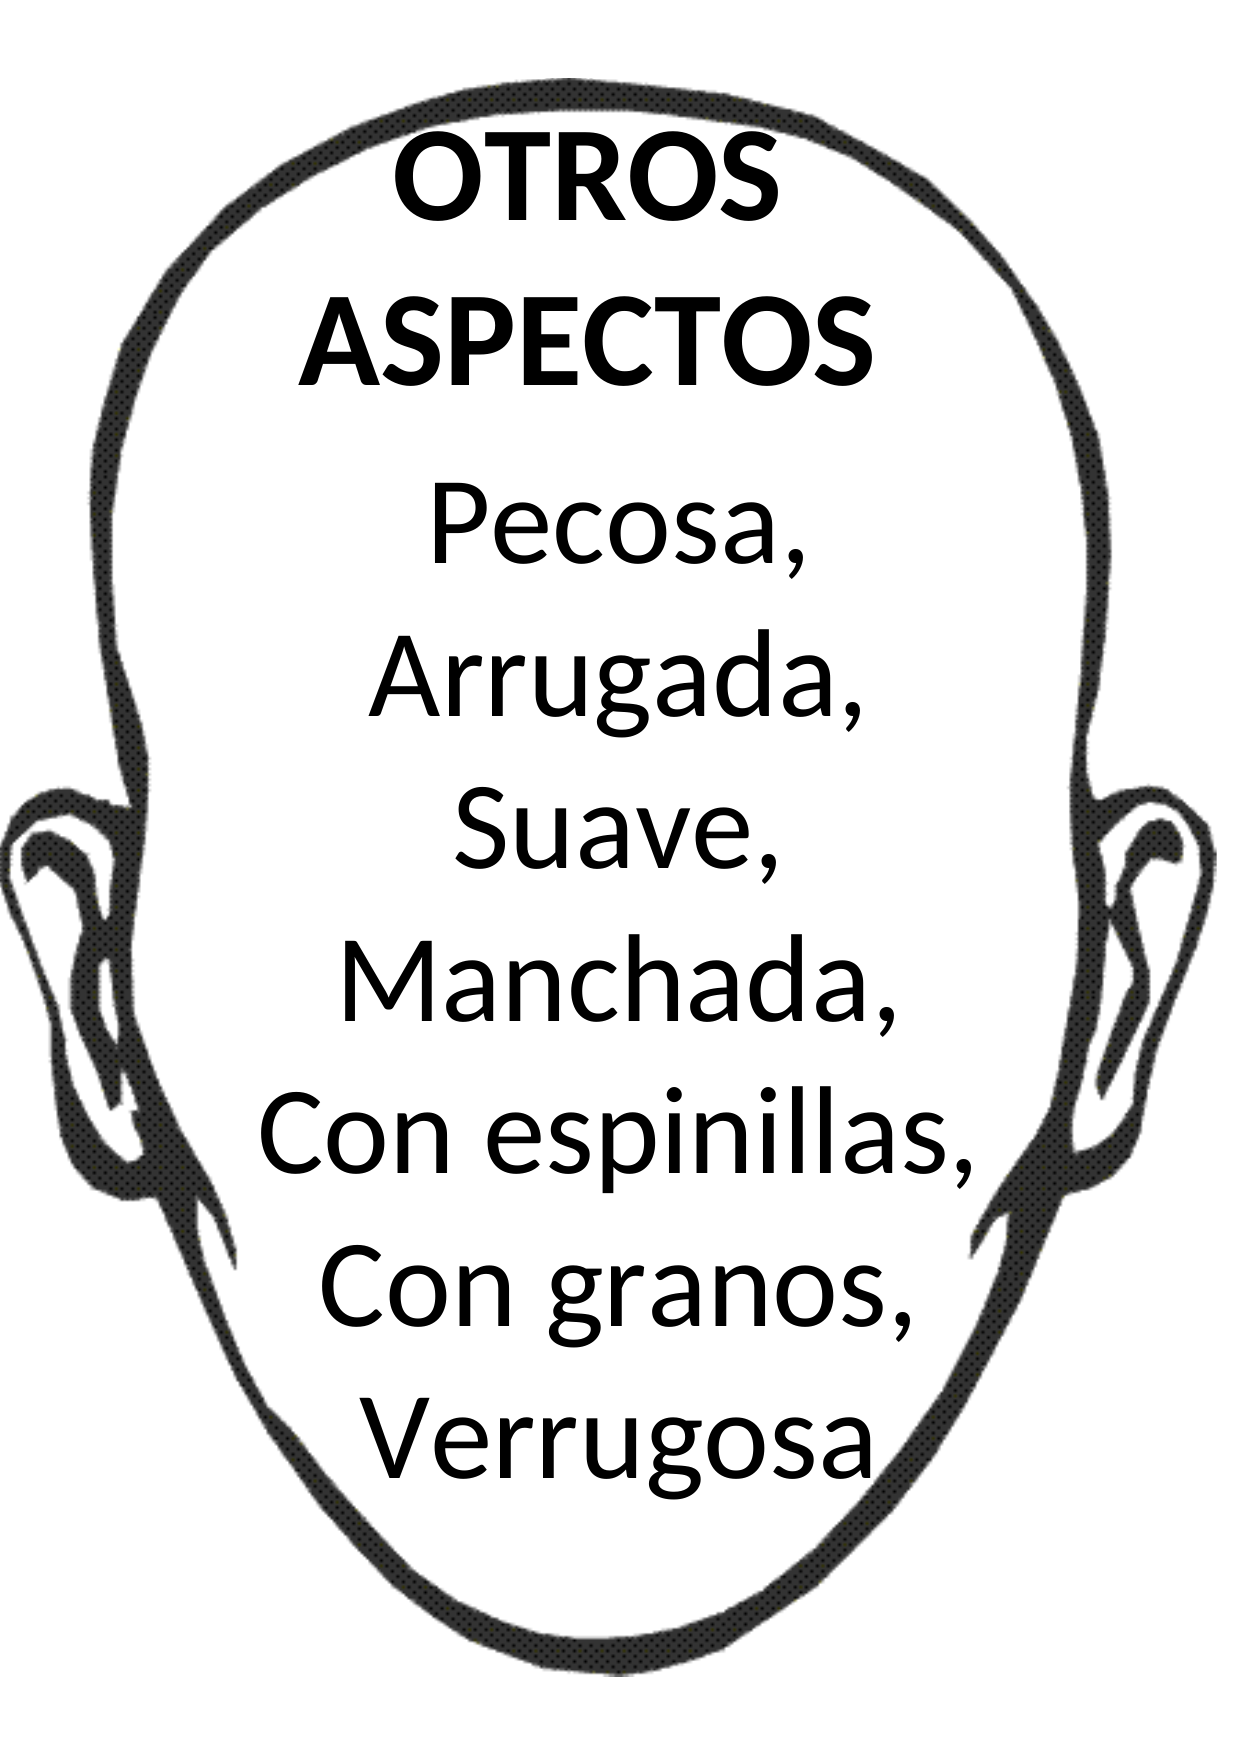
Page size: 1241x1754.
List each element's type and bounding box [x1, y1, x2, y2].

picture [0, 78, 1217, 1677]
